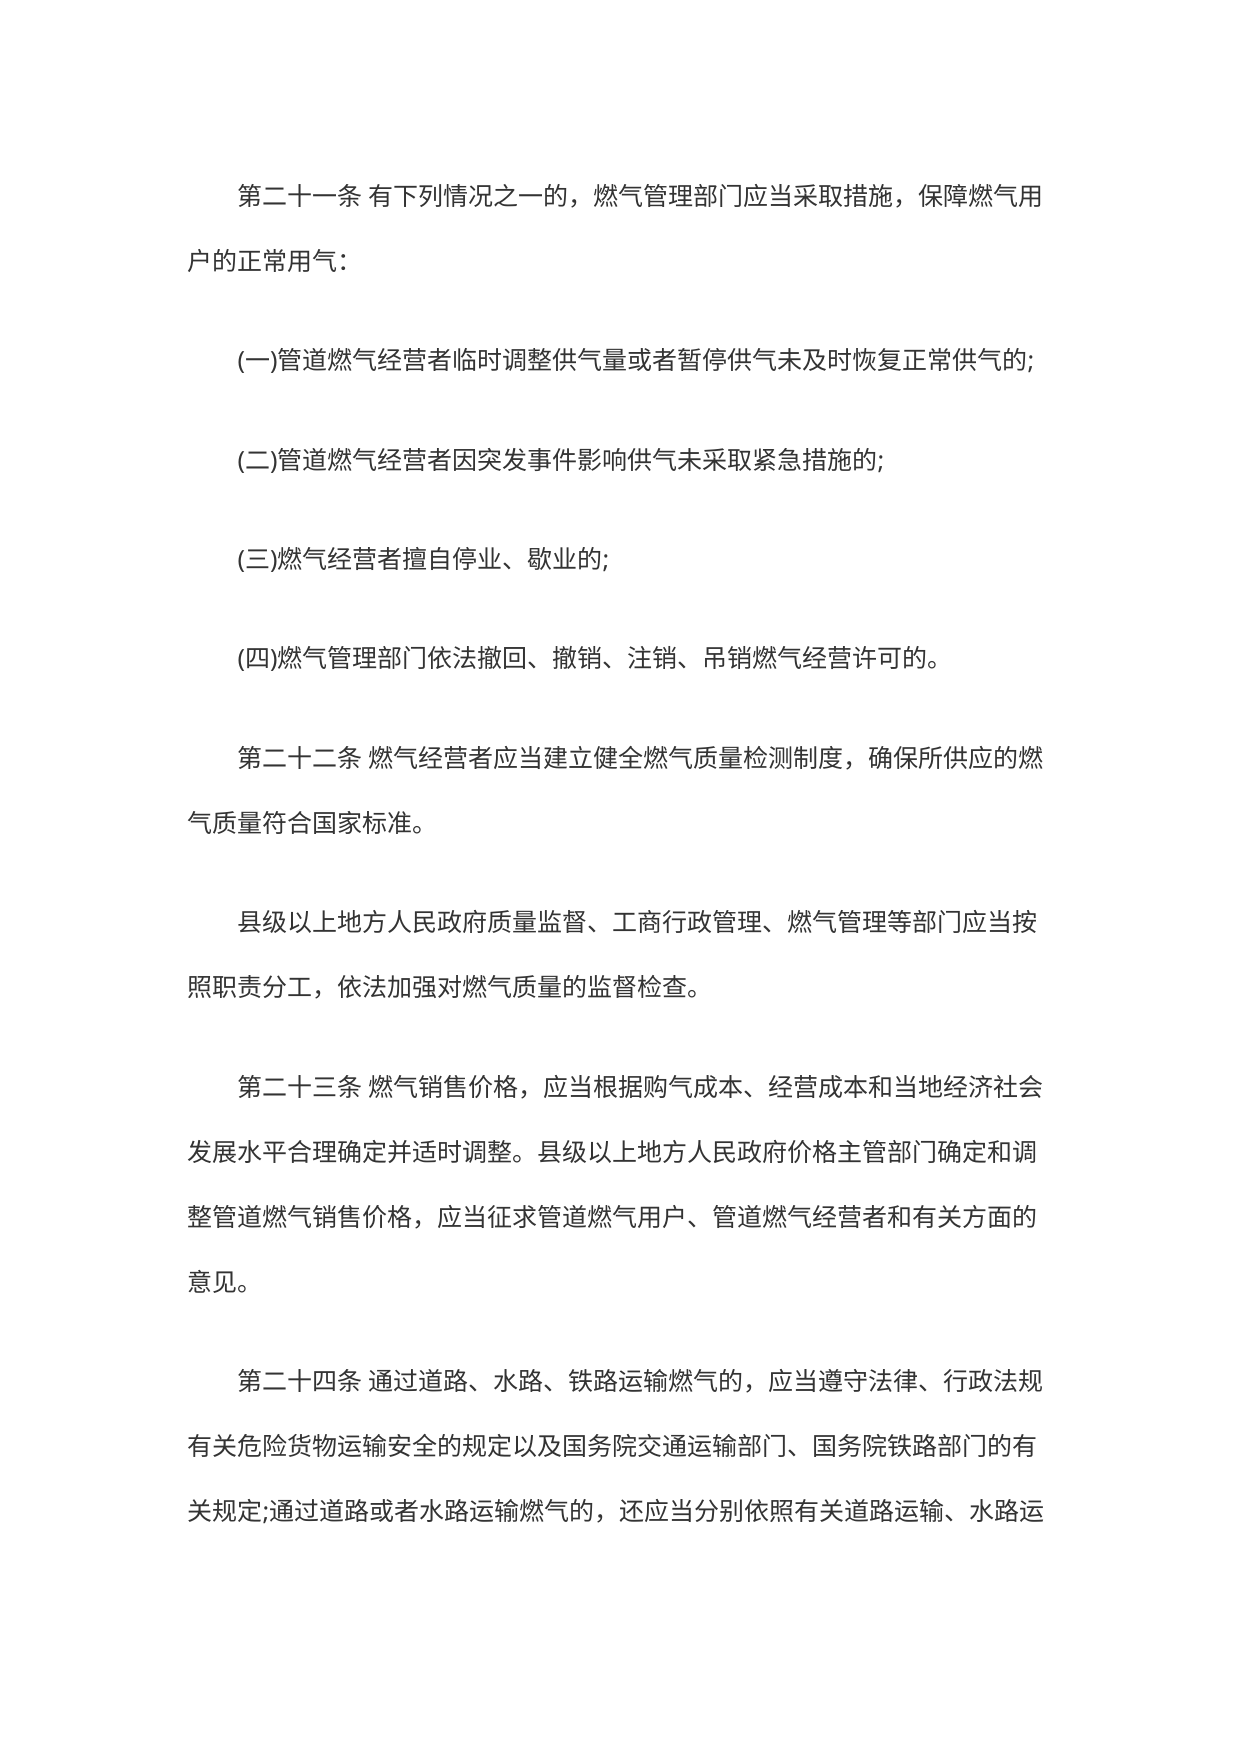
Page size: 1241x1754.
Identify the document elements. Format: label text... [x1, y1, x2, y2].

text (三)燃气经营者擅自停业、歇业的; [187, 525, 1053, 590]
text (四)燃气管理部门依法撤回、撤销、注销、吊销燃气经营许可的。 [187, 624, 1053, 689]
text (二)管道燃气经营者因突发事件影响供气未采取紧急措施的; [187, 426, 1053, 491]
text (一)管道燃气经营者临时调整供气量或者暂停供气未及时恢复正常供气的; [187, 326, 1053, 391]
text 县级以上地方人民政府质量监督、工商行政管理、燃气管理等部门应当按照职责分工，依法加强对燃气质量的监督检查。 [187, 888, 1053, 1018]
text 第二十三条 燃气销售价格，应当根据购气成本、经营成本和当地经济社会发展水平合理确定并适时调整。县级以上地方人民政府价格主管部门确定和调整管道燃气销售价格，应当征求管道燃气用户、管道燃气经营者和有关方面的意见。 [187, 1053, 1053, 1313]
text 第二十一条 有下列情况之一的，燃气管理部门应当采取措施，保障燃气用户的正常用气： [187, 162, 1053, 292]
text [187, 1347, 1053, 1542]
text 第二十二条 燃气经营者应当建立健全燃气质量检测制度，确保所供应的燃气质量符合国家标准。 [187, 724, 1053, 854]
